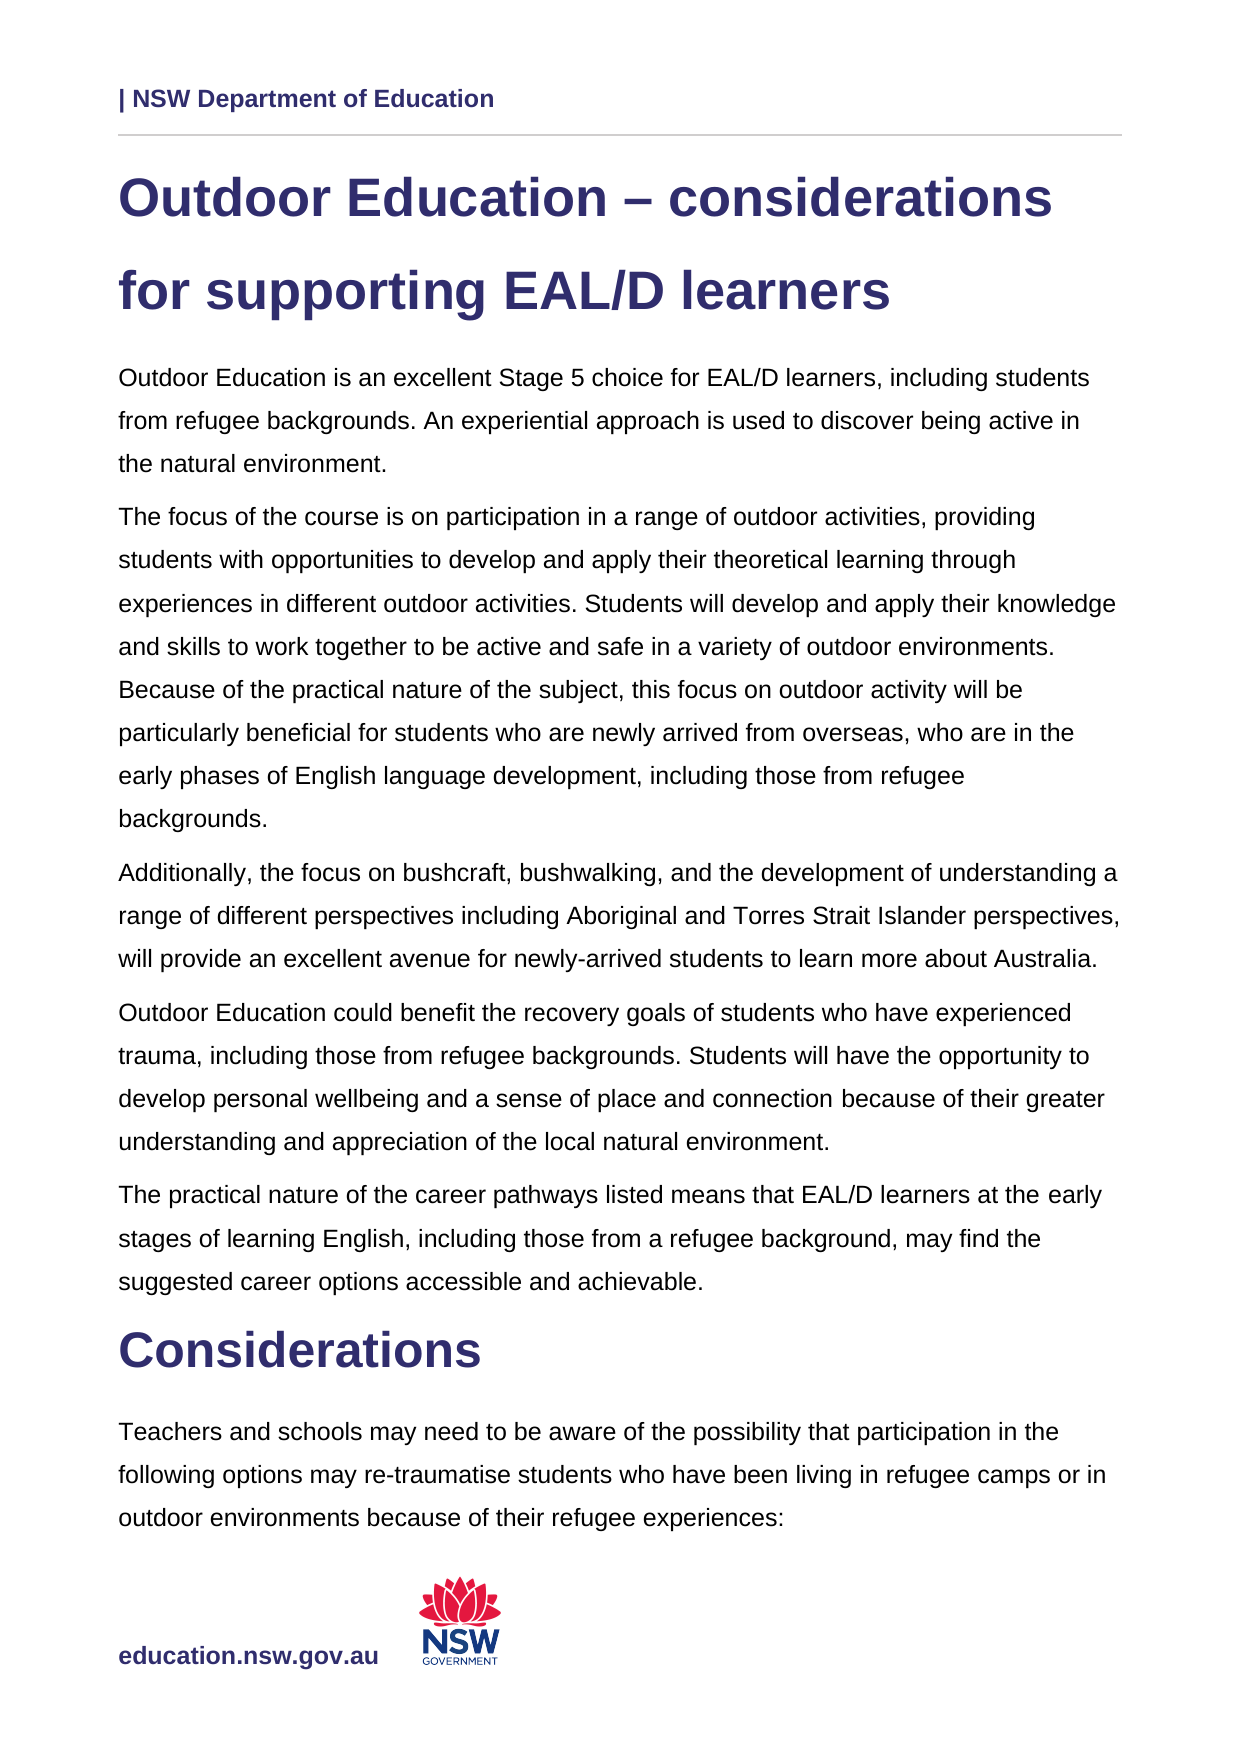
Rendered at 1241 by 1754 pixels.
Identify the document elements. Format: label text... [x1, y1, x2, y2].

text The focus of the course is on participation in a range of outdoor activities, providing students with opportunities to develop and apply their theoretical learning through experiences in different outdoor activities. Students will develop and apply their knowledge and skills to work together to be active and safe in a variety of outdoor environments. Because of the practical nature of the subject, this focus on outdoor activity will be particularly beneficial for students who are newly arrived from overseas, who are in the early phases of English language development, including those from refugee backgrounds. [118, 502, 1122, 833]
text The practical nature of the career pathways listed means that EAL/D learners at the early stages of learning English, including those from a refugee background, may find the suggested career options accessible and achievable. [118, 1180, 1122, 1295]
subtitle Considerations [118, 1320, 1122, 1378]
picture [418, 1575, 502, 1665]
text Outdoor Education could benefit the recovery goals of students who have experienced trauma, including those from refugee backgrounds. Students will have the opportunity to develop personal wellbeing and a sense of place and connection because of their greater understanding and appreciation of the local natural environment. [118, 997, 1122, 1156]
text Outdoor Education is an excellent Stage 5 choice for EAL/D learners, including students from refugee backgrounds. An experiential approach is used to discover being active in the natural environment. [118, 362, 1122, 477]
subtitle Outdoor Education – considerations for supporting EAL/D learners [118, 165, 1122, 321]
text Teachers and schools may need to be aware of the possibility that participation in the following options may re-traumatise students who have been living in refugee camps or in outdoor environments because of their refugee experiences: [118, 1417, 1122, 1532]
text Additionally, the focus on bushcraft, bushwalking, and the development of understanding a range of different perspectives including Aboriginal and Torres Strait Islander perspectives, will provide an excellent avenue for newly-arrived students to learn more about Australia. [118, 858, 1122, 973]
